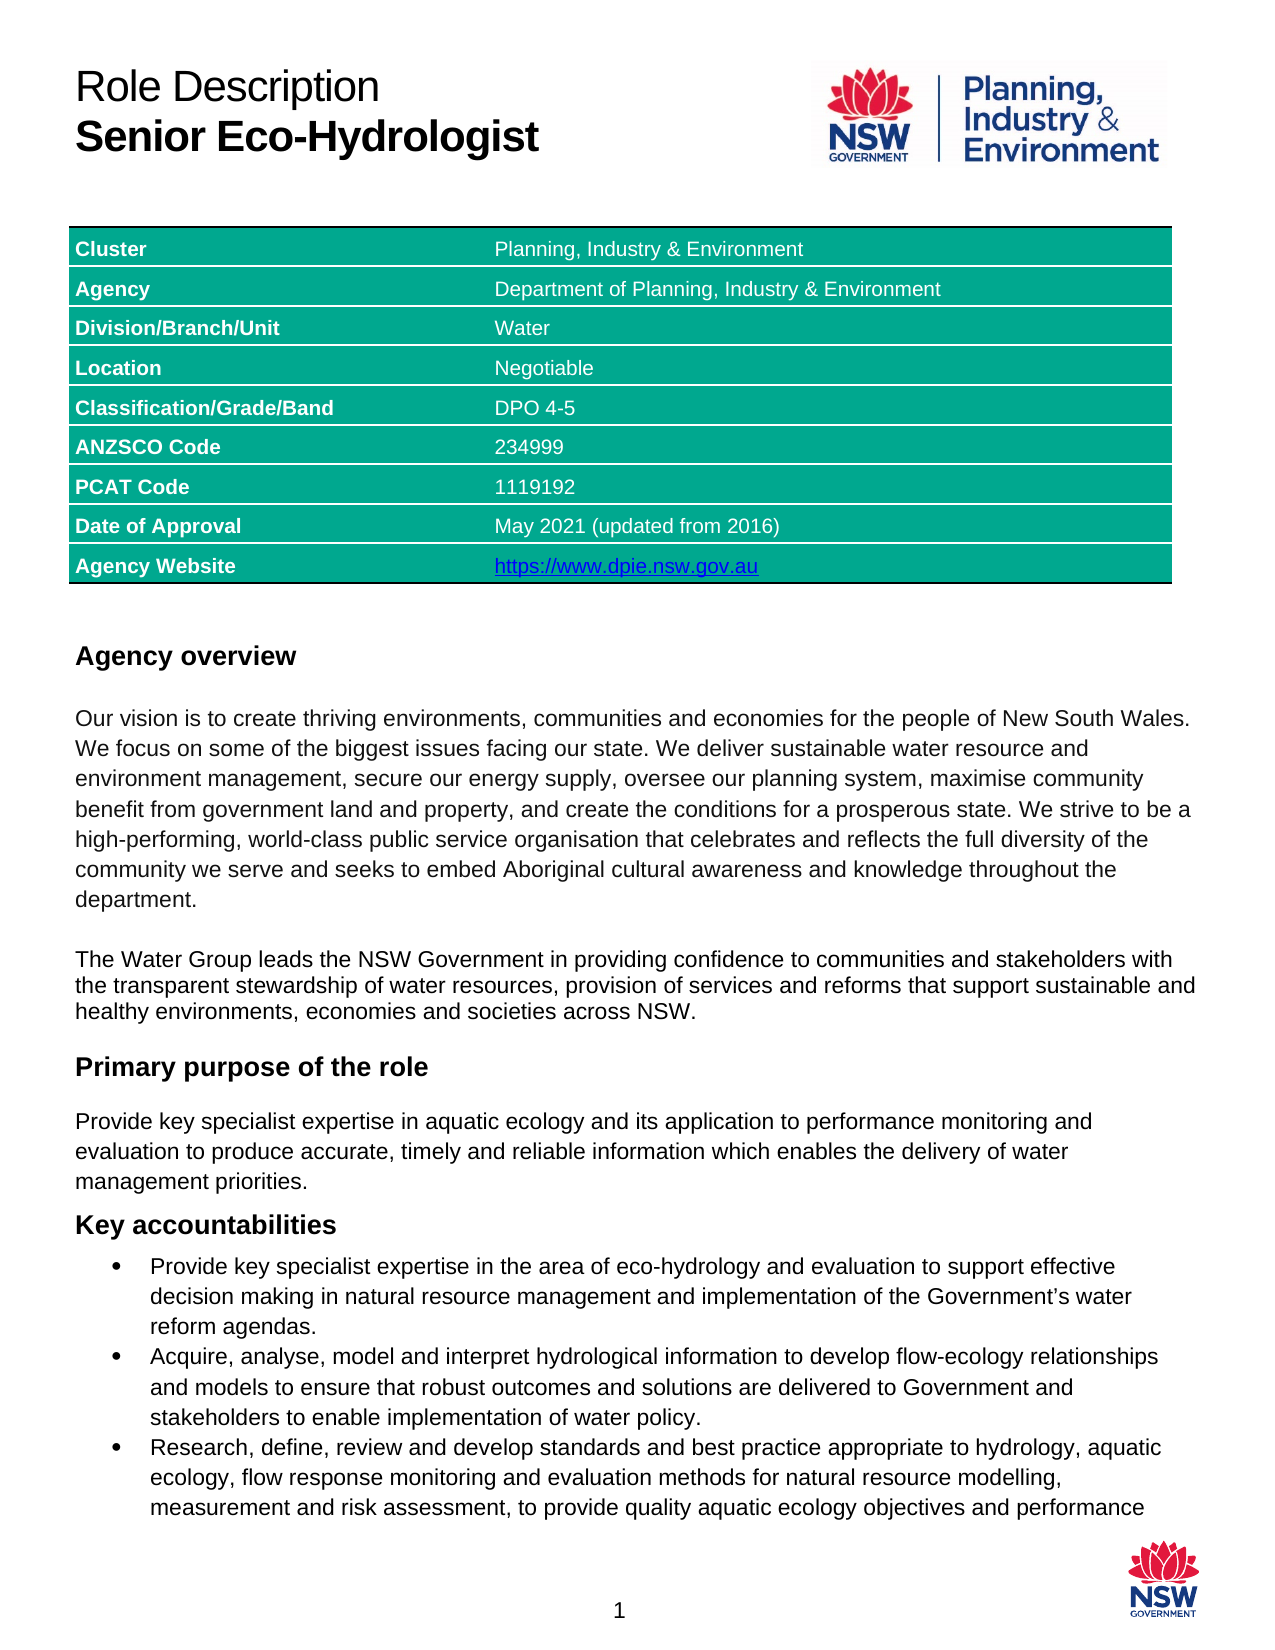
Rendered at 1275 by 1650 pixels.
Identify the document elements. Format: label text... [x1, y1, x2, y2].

table_header Cluster [69, 228, 488, 265]
list stakeholders to enable implementation of water policy. [150, 1404, 1200, 1430]
picture [811, 60, 1168, 168]
text The Water Group leads the NSW Government in providing confidence to communities and stakeholders with the transparent stewardship of water resources, provision of services and reforms that support sustainable and healthy environments, economies and societies across NSW. [75, 946, 1200, 1025]
text evaluation to produce accurate, timely and reliable information which enables the delivery of water [75, 1138, 1200, 1164]
text Primary purpose of the role [75, 1051, 1200, 1082]
list Research, define, review and develop standards and best practice appropriate to hydrology, aquatic [112, 1434, 1200, 1460]
text Agency overview [75, 640, 1200, 671]
list reform agendas. [150, 1313, 1200, 1339]
table_cell May 2021 (updated from 2016) [489, 505, 1172, 542]
table_cell Water [489, 307, 1172, 344]
text Provide key specialist expertise in aquatic ecology and its application to performance monitoring and [75, 1108, 1200, 1134]
table_cell Department of Planning, Industry & Environment [489, 267, 1172, 305]
list ecology, flow response monitoring and evaluation methods for natural resource modelling, [150, 1464, 1200, 1490]
table_cell 1119192 [489, 465, 1172, 503]
subtitle Key accountabilities [75, 1198, 1200, 1240]
text Our vision is to create thriving environments, communities and economies for the people of New South Wales. We focus on some of the biggest issues facing our state. We deliver sustainable water resource and environment management, secure our energy supply, oversee our planning system, maximise community benefit from government land and property, and create the conditions for a prosperous state. We strive to be a high-performing, world-class public service organisation that celebrates and reflects the full diversity of the community we serve and seeks to embed Aboriginal cultural awareness and knowledge throughout the department. [75, 705, 1200, 913]
table_cell Classification/Grade/Band [69, 386, 488, 423]
table_cell DPO 4-5 [489, 386, 1172, 423]
table_cell Agency Website [69, 544, 488, 582]
table_cell Date of Approval [69, 505, 488, 542]
table_cell PCAT Code [69, 465, 488, 503]
table_cell https://www.dpie.nsw.gov.au [489, 544, 1172, 582]
list Provide key specialist expertise in the area of eco-hydrology and evaluation to support effective [112, 1253, 1200, 1279]
table_cell ANZSCO Code [69, 426, 488, 463]
list decision making in natural resource management and implementation of the Government’s water [150, 1283, 1200, 1309]
text management priorities. [75, 1168, 1200, 1194]
table_cell Negotiable [489, 346, 1172, 384]
table_header Planning, Industry & Environment [489, 228, 1172, 265]
table_cell Location [69, 346, 488, 384]
list and models to ensure that robust outcomes and solutions are delivered to Government and [150, 1373, 1200, 1400]
list Acquire, analyse, model and interpret hydrological information to develop flow-ecology relationships [112, 1343, 1200, 1369]
table_cell 234999 [489, 426, 1172, 463]
list measurement and risk assessment, to provide quality aquatic ecology objectives and performance [150, 1494, 1200, 1521]
table_cell Agency [69, 267, 488, 305]
table_cell Division/Branch/Unit [69, 307, 488, 344]
